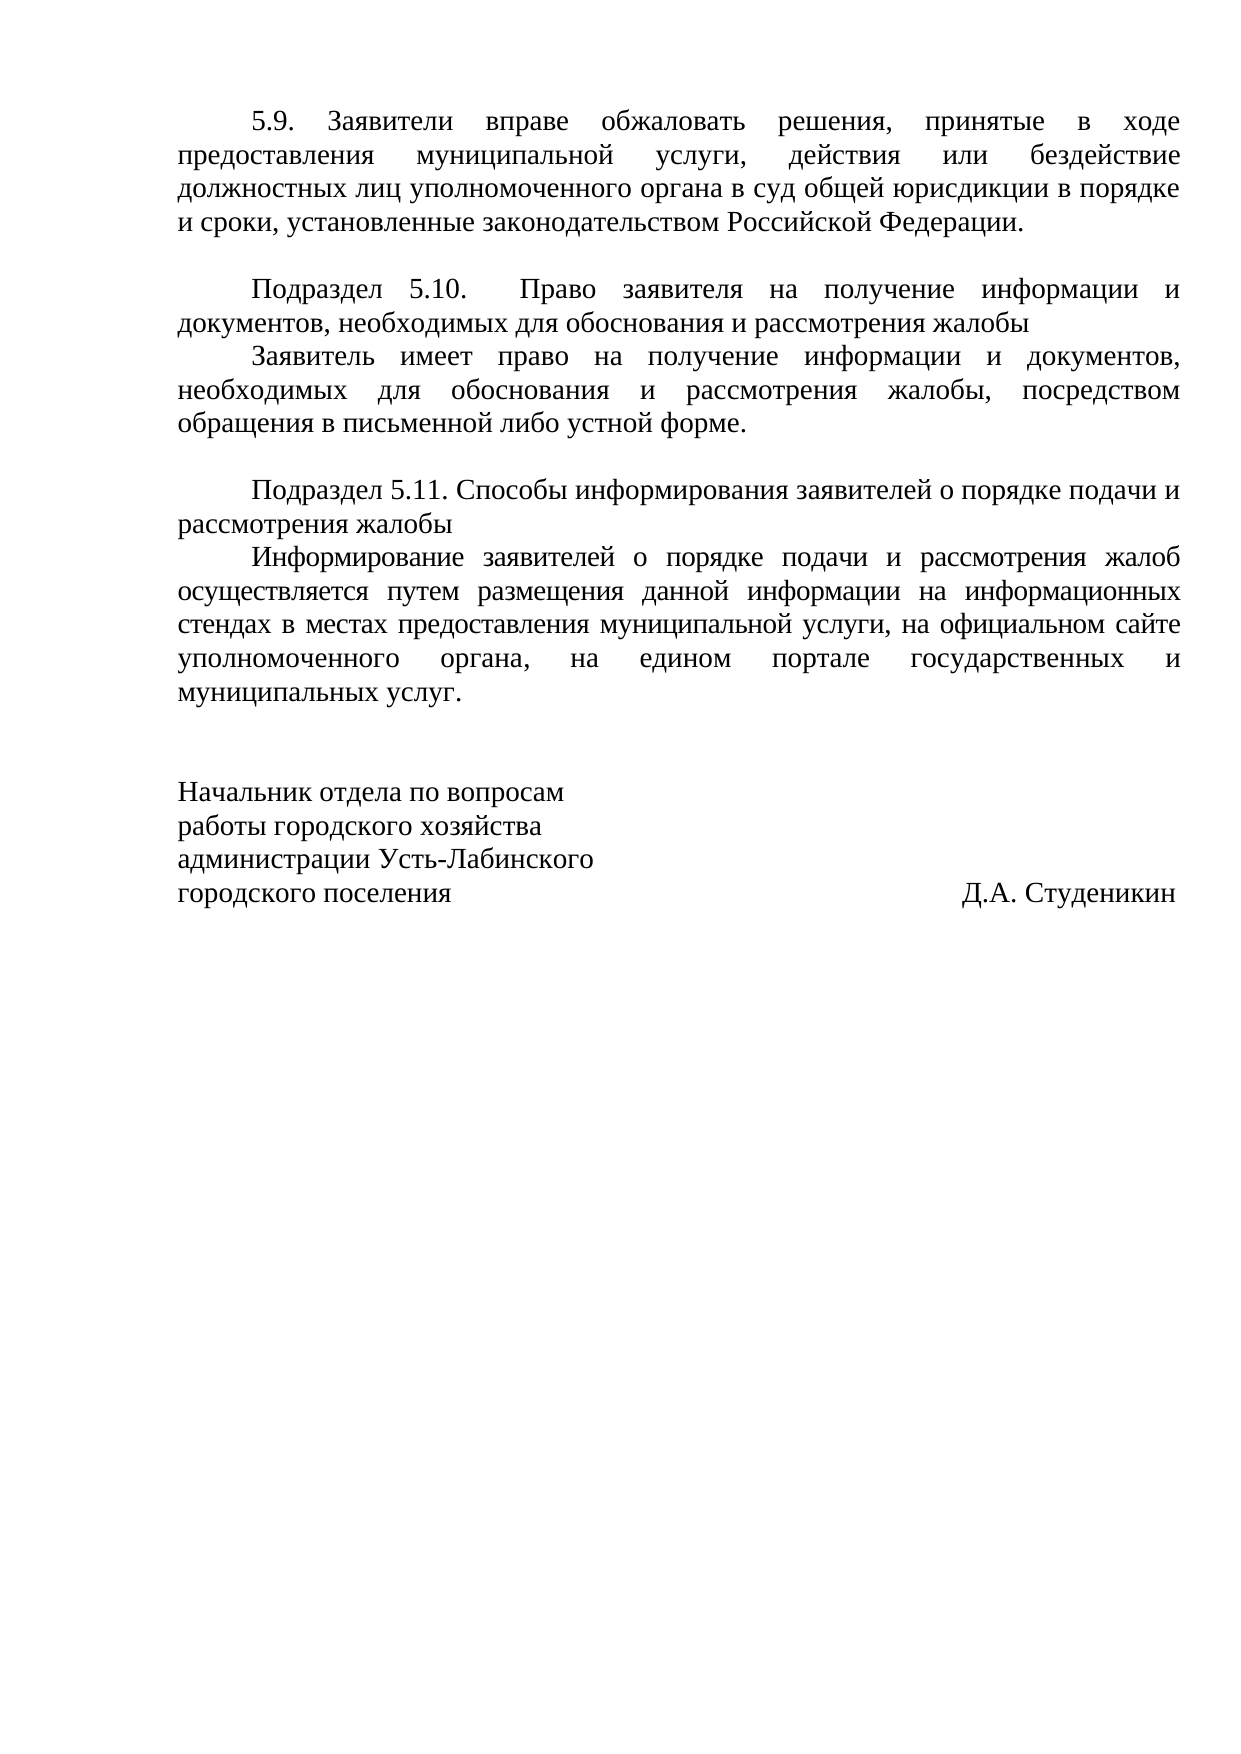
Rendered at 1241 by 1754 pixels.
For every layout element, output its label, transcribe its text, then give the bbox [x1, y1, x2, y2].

text Подраздел 5.11. Способы информирования заявителей о порядке подачи и рассмотрения жалобы [177, 472, 1181, 539]
text работы городского хозяйства [177, 808, 1181, 841]
text Начальник отдела по вопросам [177, 774, 1181, 808]
text Подраздел 5.10. Право заявителя на получение информации и документов, необходимых для обоснования и рассмотрения жалобы [177, 271, 1181, 338]
text городского поселения Д.А. Студеникин [177, 875, 1181, 908]
text 5.9. Заявители вправе обжаловать решения, принятые в ходе предоставления муниципальной услуги, действия или бездействие должностных лиц уполномоченного органа в суд общей юрисдикции в порядке и сроки, установленные законодательством Российской Федерации. [177, 103, 1181, 238]
text Заявитель имеет право на получение информации и документов, необходимых для обоснования и рассмотрения жалобы, посредством обращения в письменной либо устной форме. [177, 338, 1181, 439]
text Информирование заявителей о порядке подачи и рассмотрения жалоб осуществляется путем размещения данной информации на информационных стендах в местах предоставления муниципальной услуги, на официальном сайте уполномоченного органа, на едином портале государственных и муниципальных услуг. [177, 539, 1181, 707]
text администрации Усть-Лабинского [177, 841, 1181, 875]
